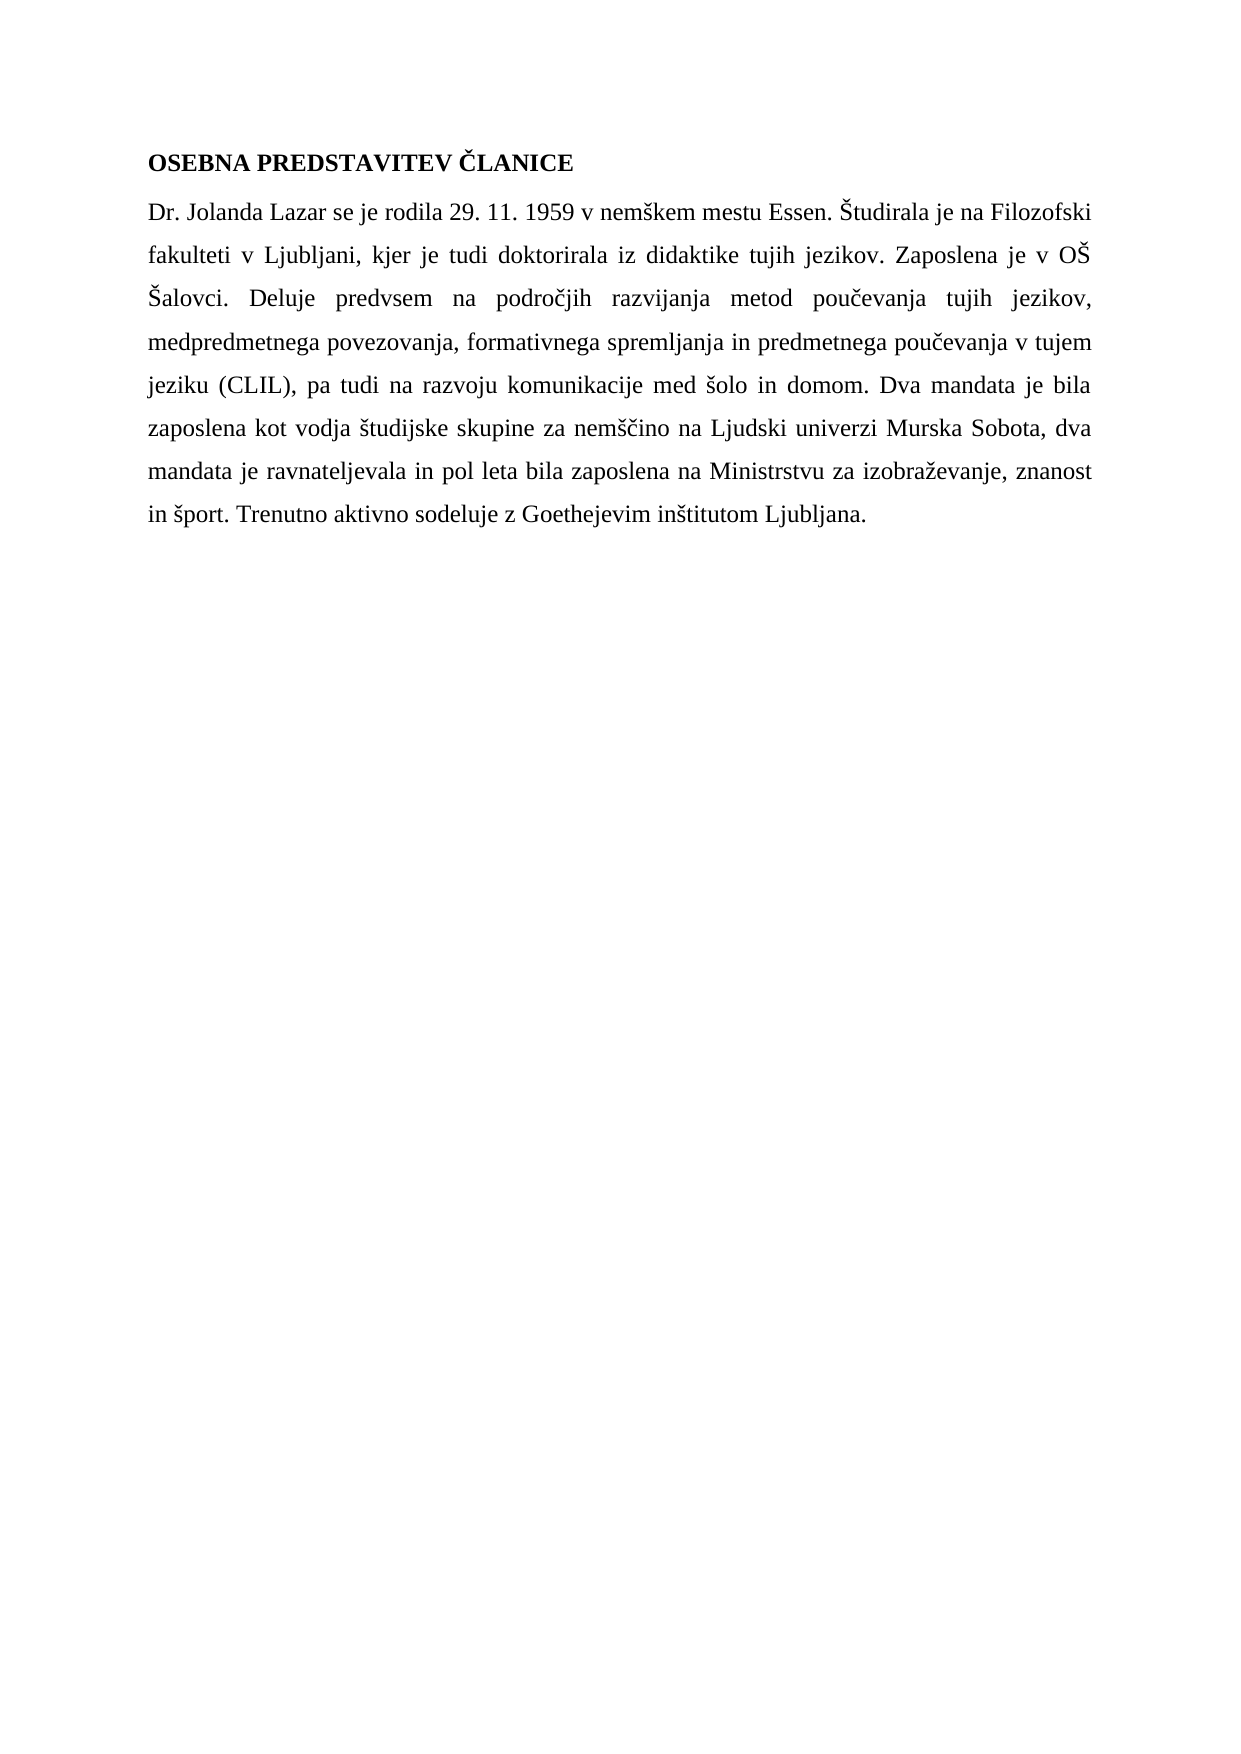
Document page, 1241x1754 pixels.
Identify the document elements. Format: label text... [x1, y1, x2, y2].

text Dr. Jolanda Lazar se je rodila 29. 11. 1959 v nemškem mestu Essen. Študirala je na Filozofski fakulteti v Ljubljani, kjer je tudi doktorirala iz didaktike tujih jezikov. Zaposlena je v OŠ Šalovci. Deluje predvsem na področjih razvijanja metod poučevanja tujih jezikov, medpredmetnega povezovanja, formativnega spremljanja in predmetnega poučevanja v tujem jeziku (CLIL), pa tudi na razvoju komunikacije med šolo in domom. Dva mandata je bila zaposlena kot vodja študijske skupine za nemščino na Ljudski univerzi Murska Sobota, dva mandata je ravnateljevala in pol leta bila zaposlena na Ministrstvu za izobraževanje, znanost in šport. Trenutno aktivno sodeluje z Goethejevim inštitutom Ljubljana. [148, 197, 1093, 528]
text OSEBNA PREDSTAVITEV ČLANICE [148, 148, 1093, 176]
